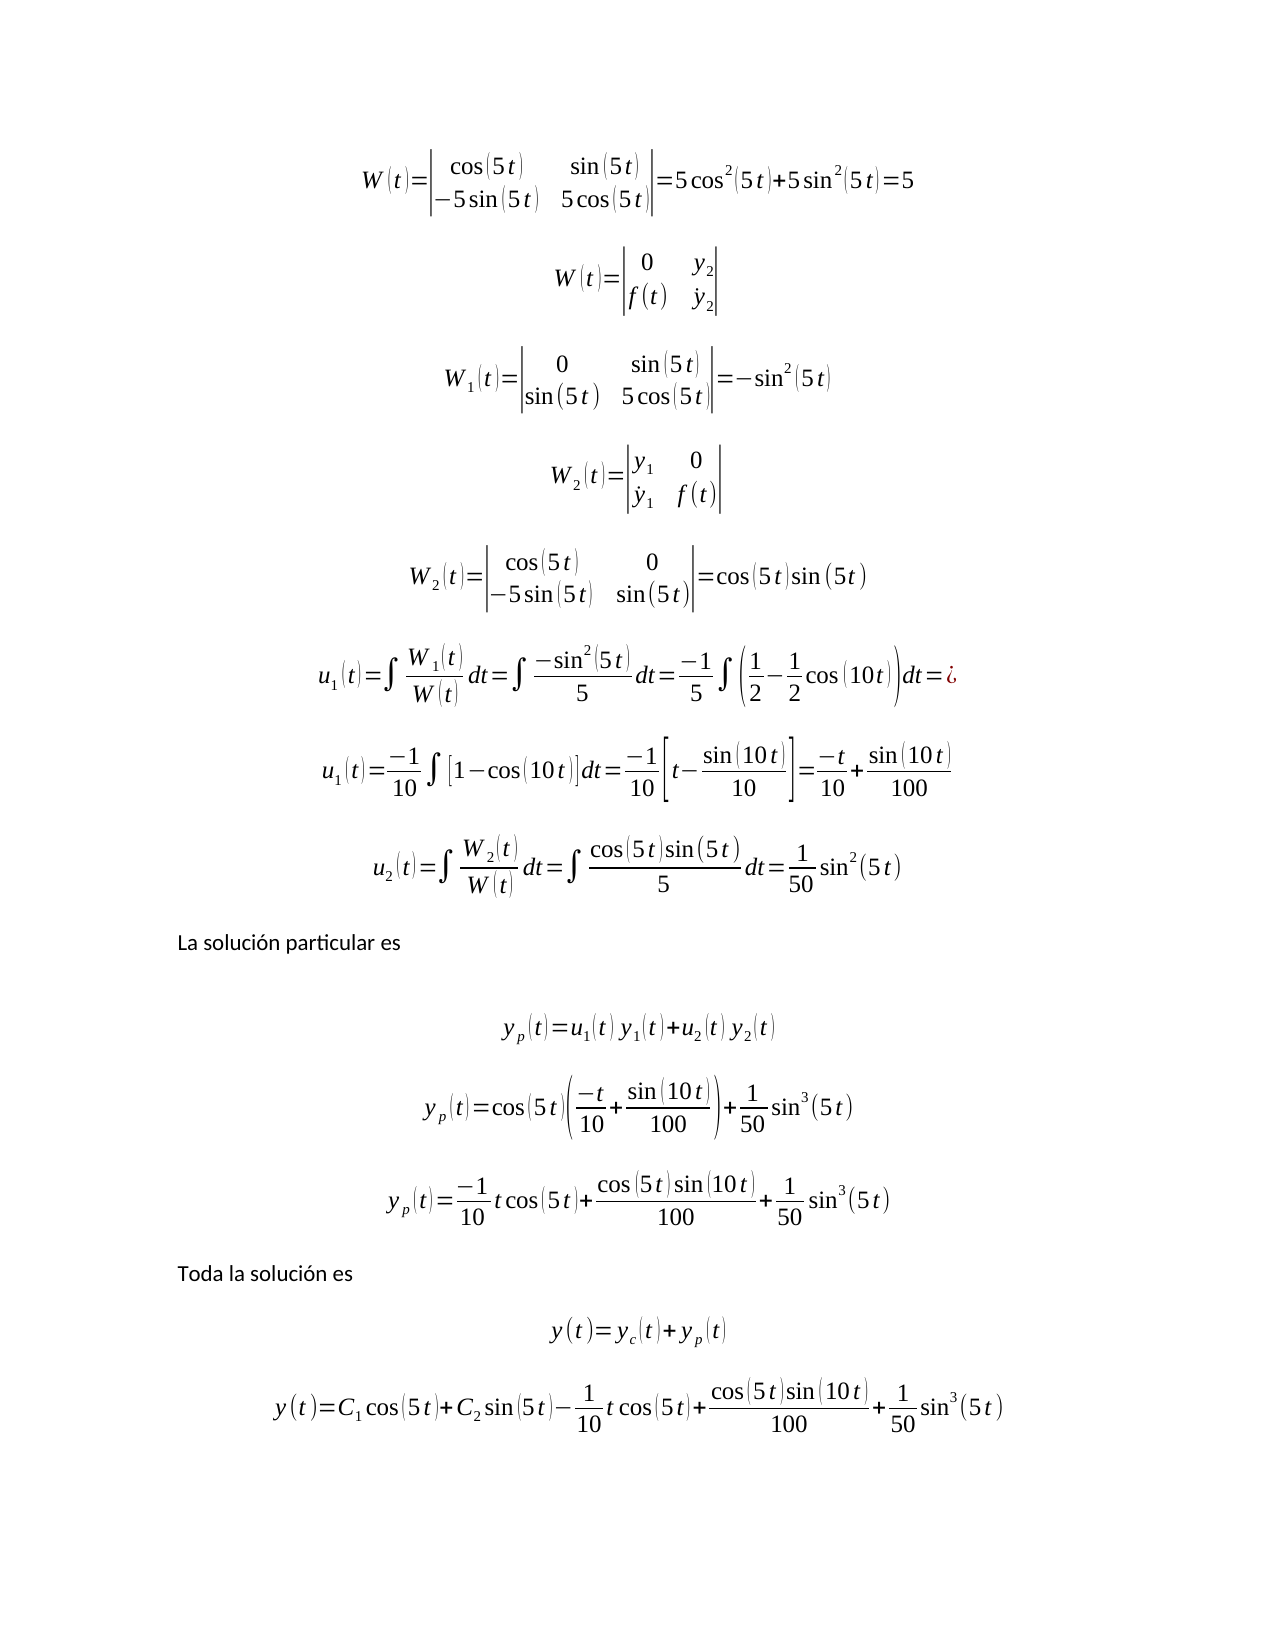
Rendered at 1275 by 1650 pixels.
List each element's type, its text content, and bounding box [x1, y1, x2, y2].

text La solución particular es [177, 928, 1098, 956]
text Toda la solución es [177, 1259, 1098, 1287]
